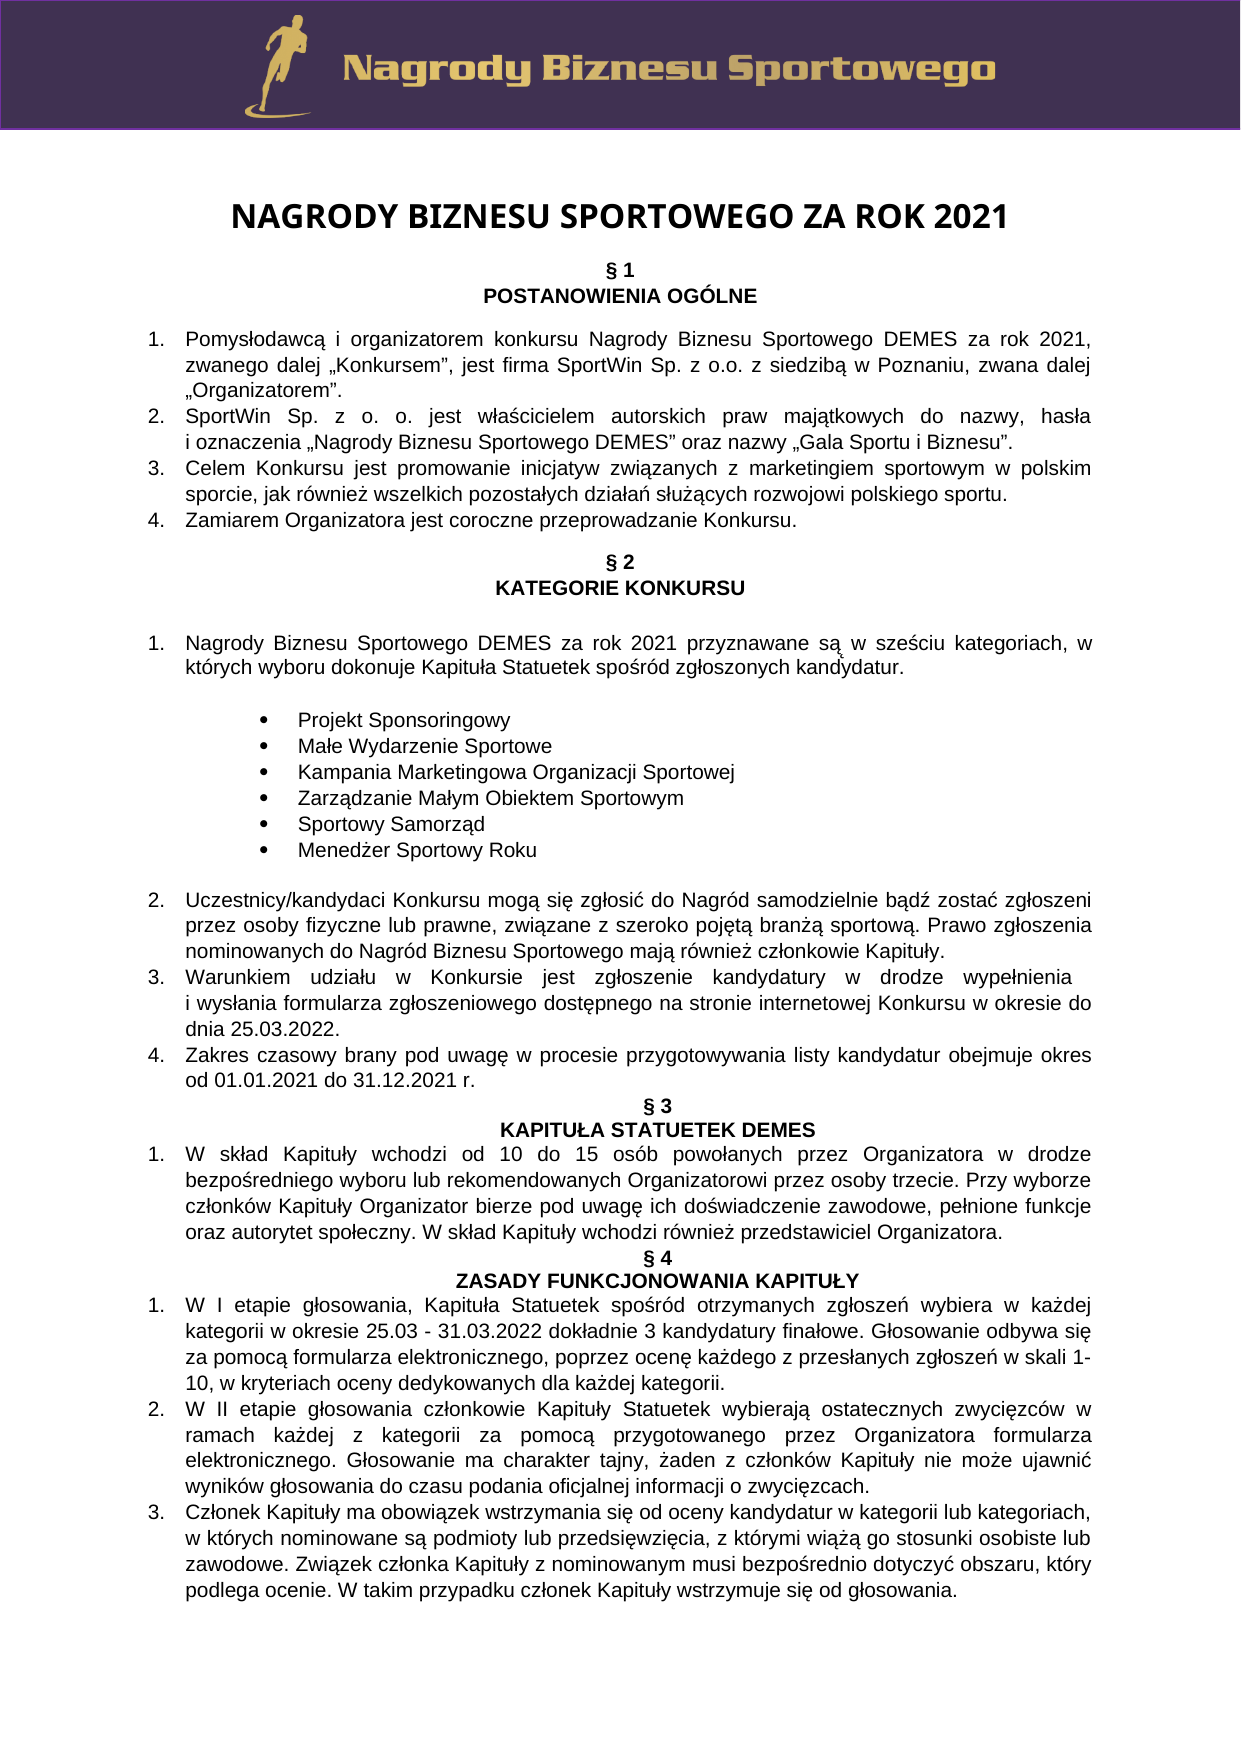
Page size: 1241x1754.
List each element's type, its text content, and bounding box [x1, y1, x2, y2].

list Zarządzanie Małym Obiektem Sportowym [260, 786, 1093, 810]
list Celem Konkursu jest promowanie inicjatyw związanych z marketingiem sportowym w polskim sporcie, jak również wszelkich pozostałych działań służących rozwojowi polskiego sportu. [148, 456, 1093, 506]
list SportWin Sp. z o. o. jest właścicielem autorskich praw majątkowych do nazwy, hasła i oznaczenia „Nagrody Biznesu Sportowego DEMES” oraz nazwy „Gala Sportu i Biznesu”. [148, 404, 1093, 454]
list § 4 ZASADY FUNKCJONOWANIA KAPITUŁY [223, 1245, 1093, 1293]
picture [244, 14, 996, 118]
list Zamiarem Organizatora jest coroczne przeprowadzanie Konkursu. [148, 507, 1093, 531]
list Członek Kapituły ma obowiązek wstrzymania się od oceny kandydatur w kategorii lub kategoriach, w których nominowane są podmioty lub przedsięwzięcia, z którymi wiążą go stosunki osobiste lub zawodowe. Związek członka Kapituły z nominowanym musi bezpośrednio dotyczyć obszaru, który podlega ocenie. W takim przypadku członek Kapituły wstrzymuje się od głosowania. [148, 1500, 1093, 1601]
list Warunkiem udziału w Konkursie jest zgłoszenie kandydatury w drodze wypełnienia i wysłania formularza zgłoszeniowego dostępnego na stronie internetowej Konkursu w okresie do dnia 25.03.2022. [148, 965, 1093, 1041]
list W II etapie głosowania członkowie Kapituły Statuetek wybierają ostatecznych zwycięzców w ramach każdej z kategorii za pomocą przygotowanego przez Organizatora formularza elektronicznego. Głosowanie ma charakter tajny, żaden z członków Kapituły nie może ujawnić wyników głosowania do czasu podania oficjalnej informacji o zwycięzcach. [148, 1397, 1093, 1498]
list W I etapie głosowania, Kapituła Statuetek spośród otrzymanych zgłoszeń wybiera w każdej kategorii w okresie 25.03 - 31.03.2022 dokładnie 3 kandydatury finałowe. Głosowanie odbywa się za pomocą formularza elektronicznego, poprzez ocenę każdego z przesłanych zgłoszeń w skali 1-10, w kryteriach oceny dedykowanych dla każdej kategorii. [148, 1293, 1093, 1395]
list Menedżer Sportowy Roku [260, 838, 1093, 862]
text § 1 POSTANOWIENIA OGÓLNE [148, 258, 1093, 308]
list Pomysłodawcą i organizatorem konkursu Nagrody Biznesu Sportowego DEMES za rok 2021, zwanego dalej „Konkursem”, jest firma SportWin Sp. z o.o. z siedzibą w Poznaniu, zwana dalej „Organizatorem”. [148, 327, 1093, 402]
list Zakres czasowy brany pod uwagę w procesie przygotowywania listy kandydatur obejmuje okres od 01.01.2021 do 31.12.2021 r. [148, 1042, 1093, 1092]
list Projekt Sponsoringowy [260, 708, 1093, 732]
list Uczestnicy/kandydaci Konkursu mogą się zgłosić do Nagród samodzielnie bądź zostać zgłoszeni przez osoby fizyczne lub prawne, związane z szeroko pojętą branżą sportową. Prawo zgłoszenia nominowanych do Nagród Biznesu Sportowego mają również członkowie Kapituły. [148, 887, 1093, 963]
list Sportowy Samorząd [260, 812, 1093, 836]
list W skład Kapituły wchodzi od 10 do 15 osób powołanych przez Organizatora w drodze bezpośredniego wyboru lub rekomendowanych Organizatorowi przez osoby trzecie. Przy wyborze członków Kapituły Organizator bierze pod uwagę ich doświadczenie zawodowe, pełnione funkcje oraz autorytet społeczny. W skład Kapituły wchodzi również przedstawiciel Organizatora. [148, 1142, 1093, 1243]
text § 2 KATEGORIE KONKURSU [148, 550, 1093, 600]
text NAGRODY BIZNESU SPORTOWEGO ZA ROK 2021 [148, 193, 1093, 238]
list Małe Wydarzenie Sportowe [260, 734, 1093, 758]
list § 3 [223, 1094, 1093, 1118]
list Nagrody Biznesu Sportowego DEMES za rok 2021 przyznawane są̨ w sześciu kategoriach, w których wyboru dokonuje Kapituła Statuetek spośród zgłoszonych kandydatur. [148, 631, 1093, 679]
list Kampania Marketingowa Organizacji Sportowej [260, 760, 1093, 784]
list KAPITUŁA STATUETEK DEMES [223, 1118, 1093, 1142]
